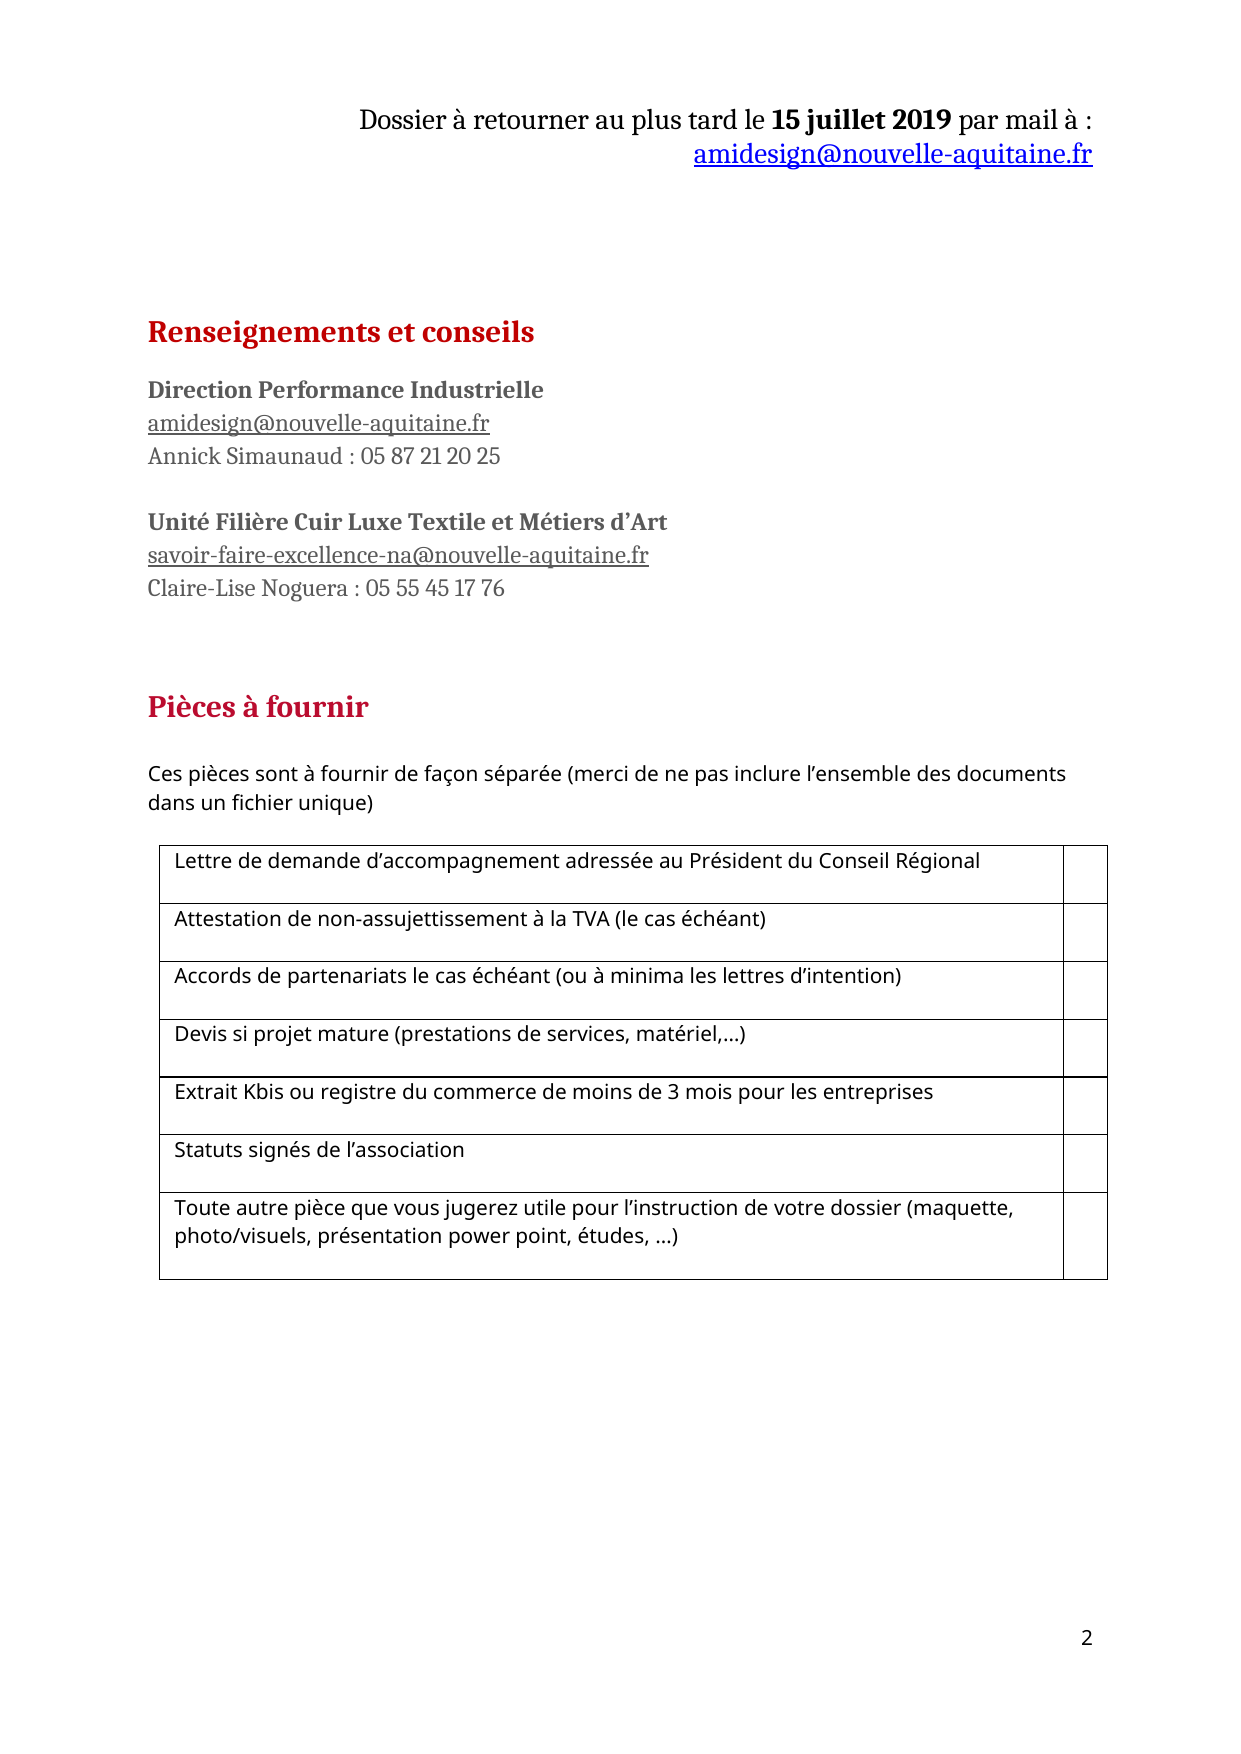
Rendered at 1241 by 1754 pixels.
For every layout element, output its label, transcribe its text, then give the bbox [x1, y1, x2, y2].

subtitle Pièces à fournir [148, 690, 1093, 726]
table_cell [1064, 1135, 1107, 1192]
table_cell Statuts signés de l’association [160, 1135, 1063, 1192]
text Annick Simaunaud : 05 87 21 20 25 [148, 442, 1093, 470]
table_cell [1064, 904, 1107, 961]
text Claire-Lise Noguera : 05 55 45 17 76 [148, 574, 1093, 602]
text Renseignements et conseils [148, 315, 1093, 351]
text Direction Performance Industrielle [148, 376, 1093, 404]
table_cell Accords de partenariats le cas échéant (ou à minima les lettres d’intention) [160, 962, 1063, 1018]
table_header [1064, 846, 1107, 903]
table_cell Attestation de non-assujettissement à la TVA (le cas échéant) [160, 904, 1063, 961]
table_cell [1064, 962, 1107, 1018]
text Ces pièces sont à fournir de façon séparée (merci de ne pas inclure l’ensemble des documents dans un fichier unique) [148, 759, 1093, 816]
table_header Lettre de demande d’accompagnement adressée au Président du Conseil Régional [160, 846, 1063, 903]
text Dossier à retourner au plus tard le 15 juillet 2019 par mail à : amidesign@nouvelle-aquitaine.fr [148, 103, 1093, 171]
table_cell Devis si projet mature (prestations de services, matériel,…) [160, 1020, 1063, 1076]
text savoir-faire-excellence-na@nouvelle-aquitaine.fr [148, 541, 1093, 569]
text amidesign@nouvelle-aquitaine.fr [148, 409, 1093, 437]
table_cell Extrait Kbis ou registre du commerce de moins de 3 mois pour les entreprises [160, 1078, 1063, 1134]
table_cell [1064, 1193, 1107, 1278]
table_cell [1064, 1020, 1107, 1076]
table_cell Toute autre pièce que vous jugerez utile pour l’instruction de votre dossier (maquette, photo/visuels, présentation power point, études, …) [160, 1193, 1063, 1278]
table_cell [1064, 1078, 1107, 1134]
text Unité Filière Cuir Luxe Textile et Métiers d’Art [148, 508, 1093, 536]
